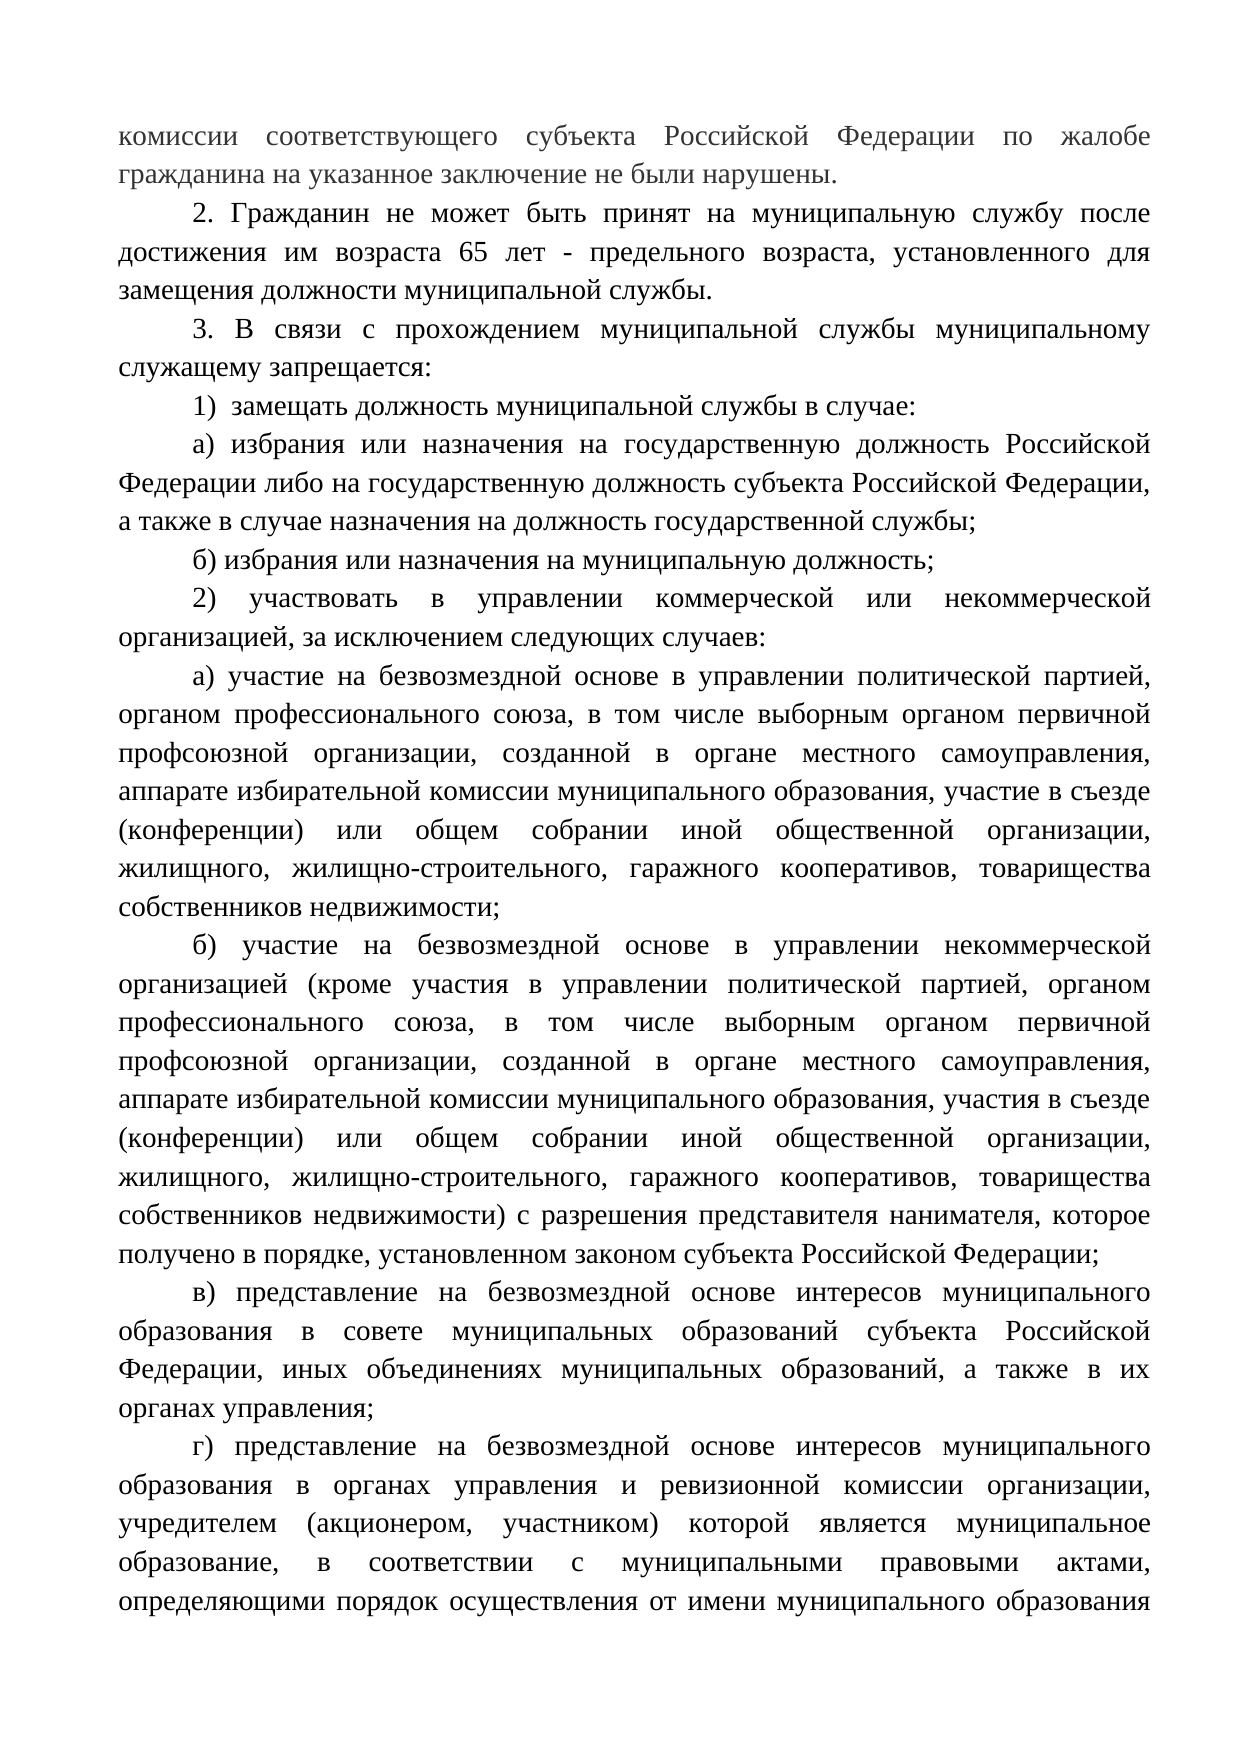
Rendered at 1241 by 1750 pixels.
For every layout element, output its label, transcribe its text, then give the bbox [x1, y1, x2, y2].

text 2) участвовать в управлении коммерческой или некоммерческой организацией, за исключением следующих случаев: [118, 581, 1152, 653]
text 2. Гражданин не может быть принят на муниципальную службу после достижения им возраста 65 лет - предельного возраста, установленного для замещения должности муниципальной службы. [118, 195, 1152, 306]
text в) представление на безвозмездной основе интересов муниципального образования в совете муниципальных образований субъекта Российской Федерации, иных объединениях муниципальных образований, а также в их органах управления; [118, 1274, 1152, 1423]
text а) избрания или назначения на государственную должность Российской Федерации либо на государственную должность субъекта Российской Федерации, а также в случае назначения на должность государственной службы; [118, 426, 1152, 537]
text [118, 118, 1152, 190]
text а) участие на безвозмездной основе в управлении политической партией, органом профессионального союза, в том числе выборным органом первичной профсоюзной организации, созданной в органе местного самоуправления, аппарате избирательной комиссии муниципального образования, участие в съезде (конференции) или общем собрании иной общественной организации, жилищного, жилищно-строительного, гаражного кооперативов, товарищества собственников недвижимости; [118, 658, 1152, 922]
text 3. В связи с прохождением муниципальной службы муниципальному служащему запрещается: [118, 311, 1152, 383]
text 1) замещать должность муниципальной службы в случае: [118, 388, 1152, 421]
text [118, 1428, 1152, 1616]
text б) избрания или назначения на муниципальную должность; [118, 542, 1152, 576]
text б) участие на безвозмездной основе в управлении некоммерческой организацией (кроме участия в управлении политической партией, органом профессионального союза, в том числе выборным органом первичной профсоюзной организации, созданной в органе местного самоуправления, аппарате избирательной комиссии муниципального образования, участия в съезде (конференции) или общем собрании иной общественной организации, жилищного, жилищно-строительного, гаражного кооперативов, товарищества собственников недвижимости) с разрешения представителя нанимателя, которое получено в порядке, установленном законом субъекта Российской Федерации; [118, 927, 1152, 1269]
